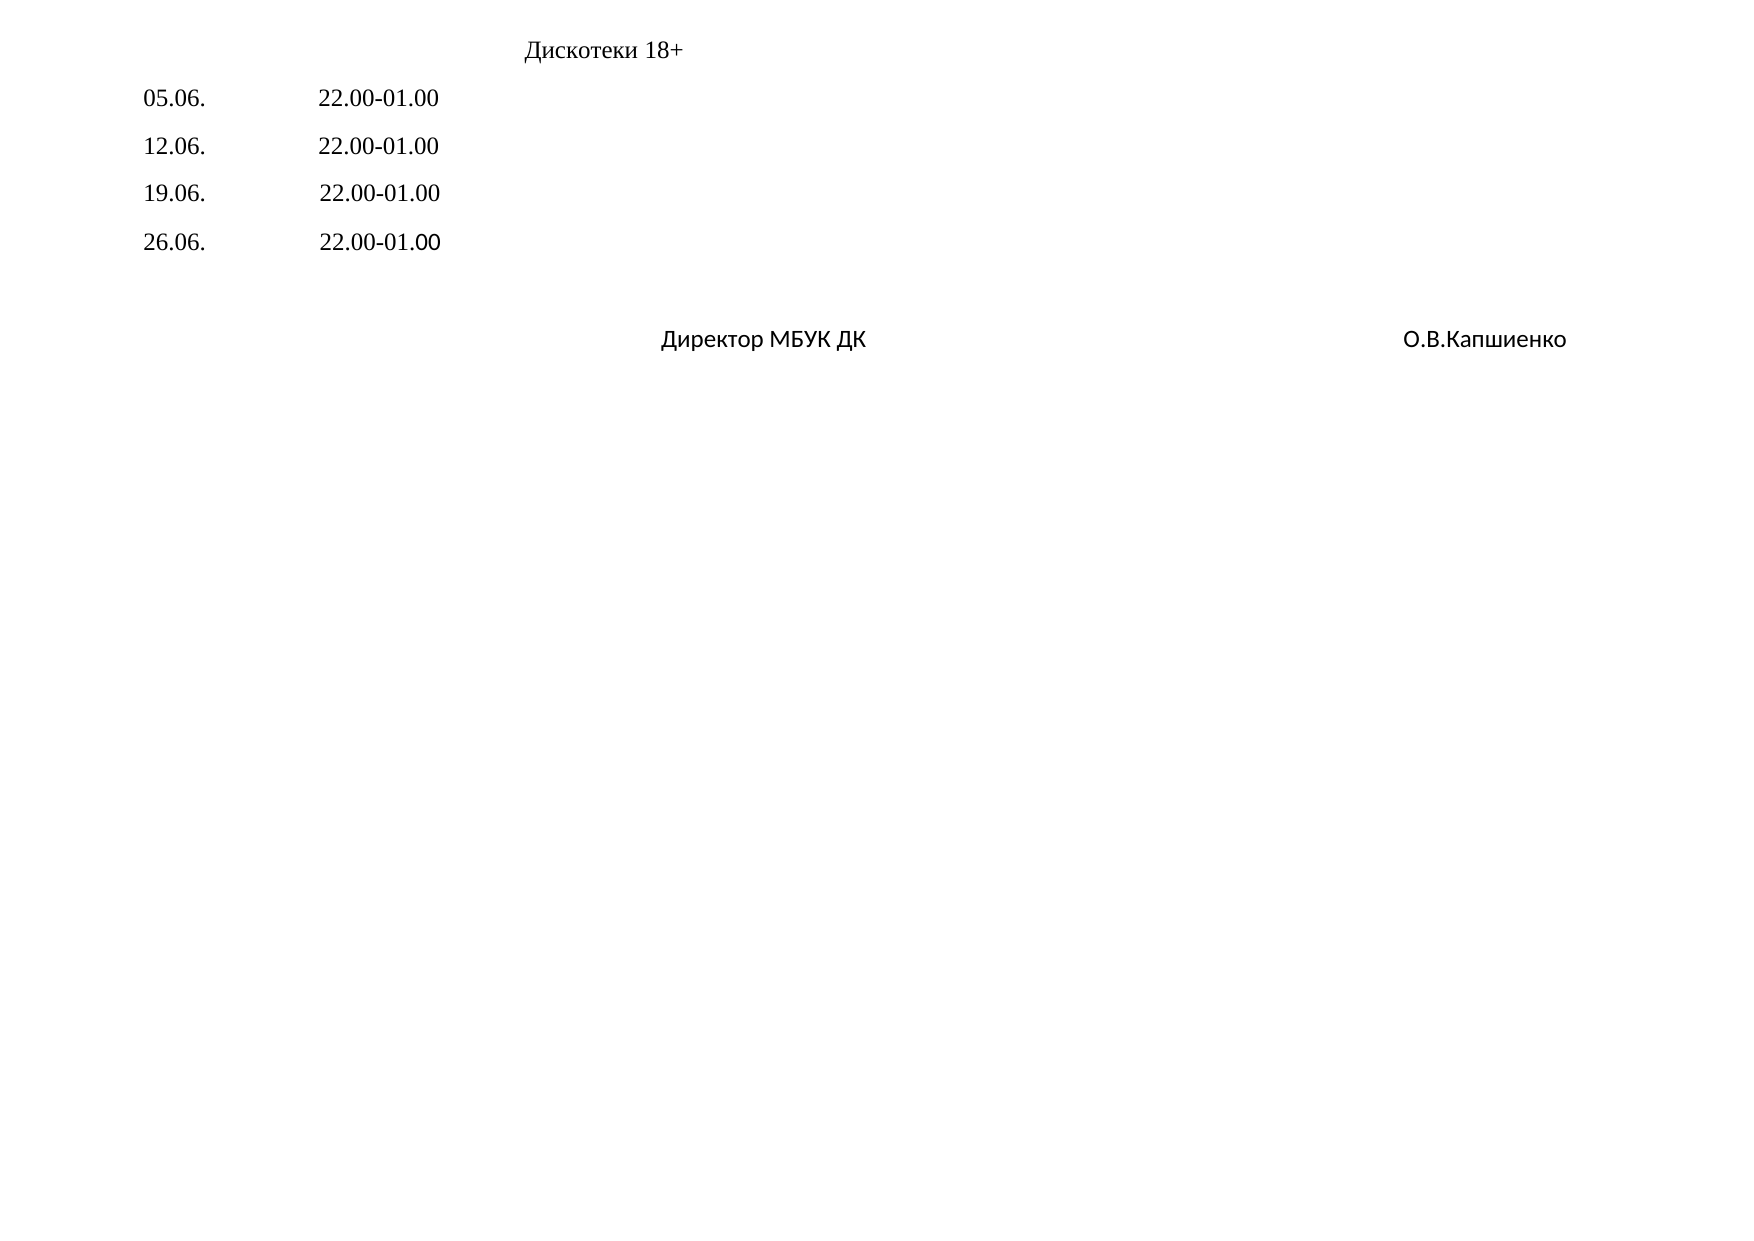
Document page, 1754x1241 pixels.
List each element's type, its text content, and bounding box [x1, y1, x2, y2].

text 19.06. 22.00-01.00 [118, 178, 1636, 207]
text 26.06. 22.00-01.00 [118, 226, 1636, 257]
text 12.06. 22.00-01.00 [118, 131, 1636, 159]
text Директор МБУК ДК О.В.Капшиенко [118, 323, 1636, 353]
text 05.06. 22.00-01.00 [118, 83, 1636, 112]
text Дискотеки 18+ [118, 35, 1636, 64]
